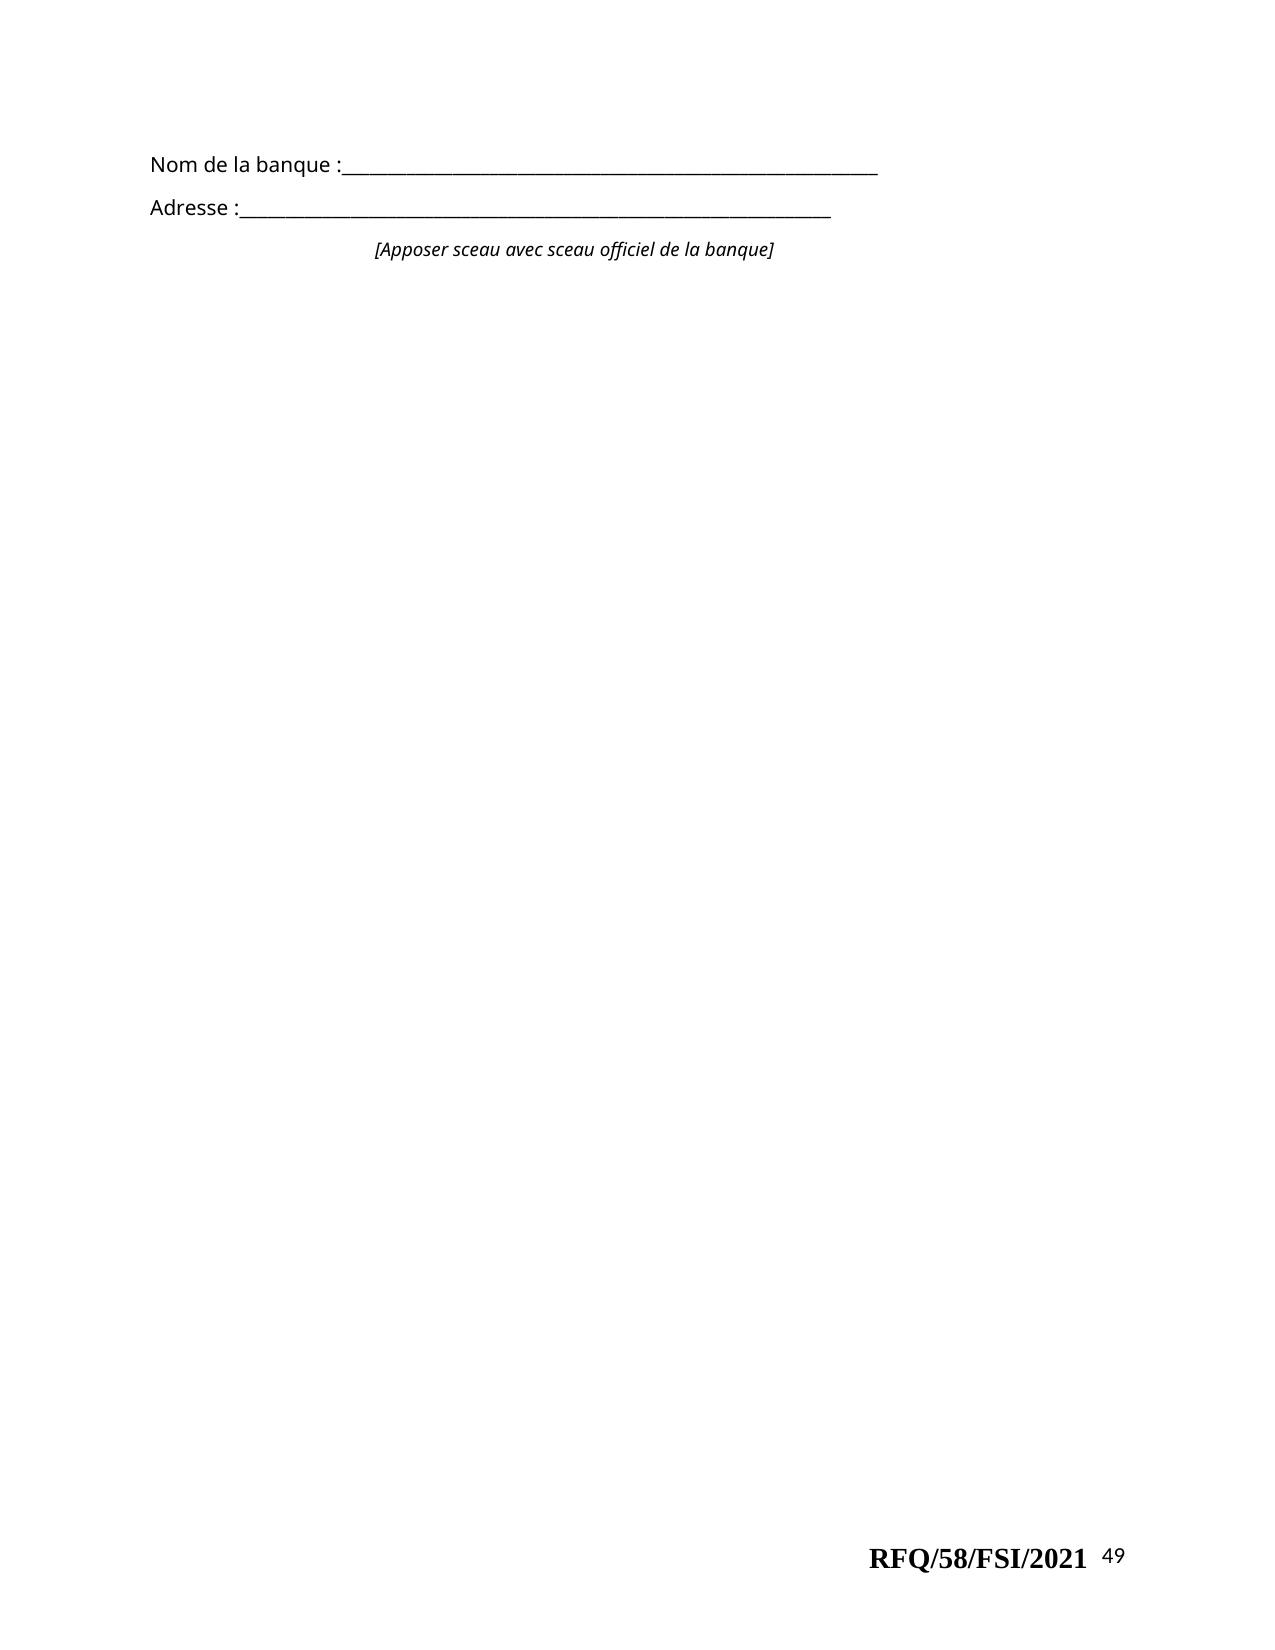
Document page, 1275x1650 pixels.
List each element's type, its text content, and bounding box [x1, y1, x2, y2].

text Nom de la banque :__________________________________________________________ [150, 150, 1125, 178]
text [Apposer sceau avec sceau officiel de la banque] [300, 236, 1125, 262]
text Adresse :________________________________________________________________ [150, 193, 1125, 222]
